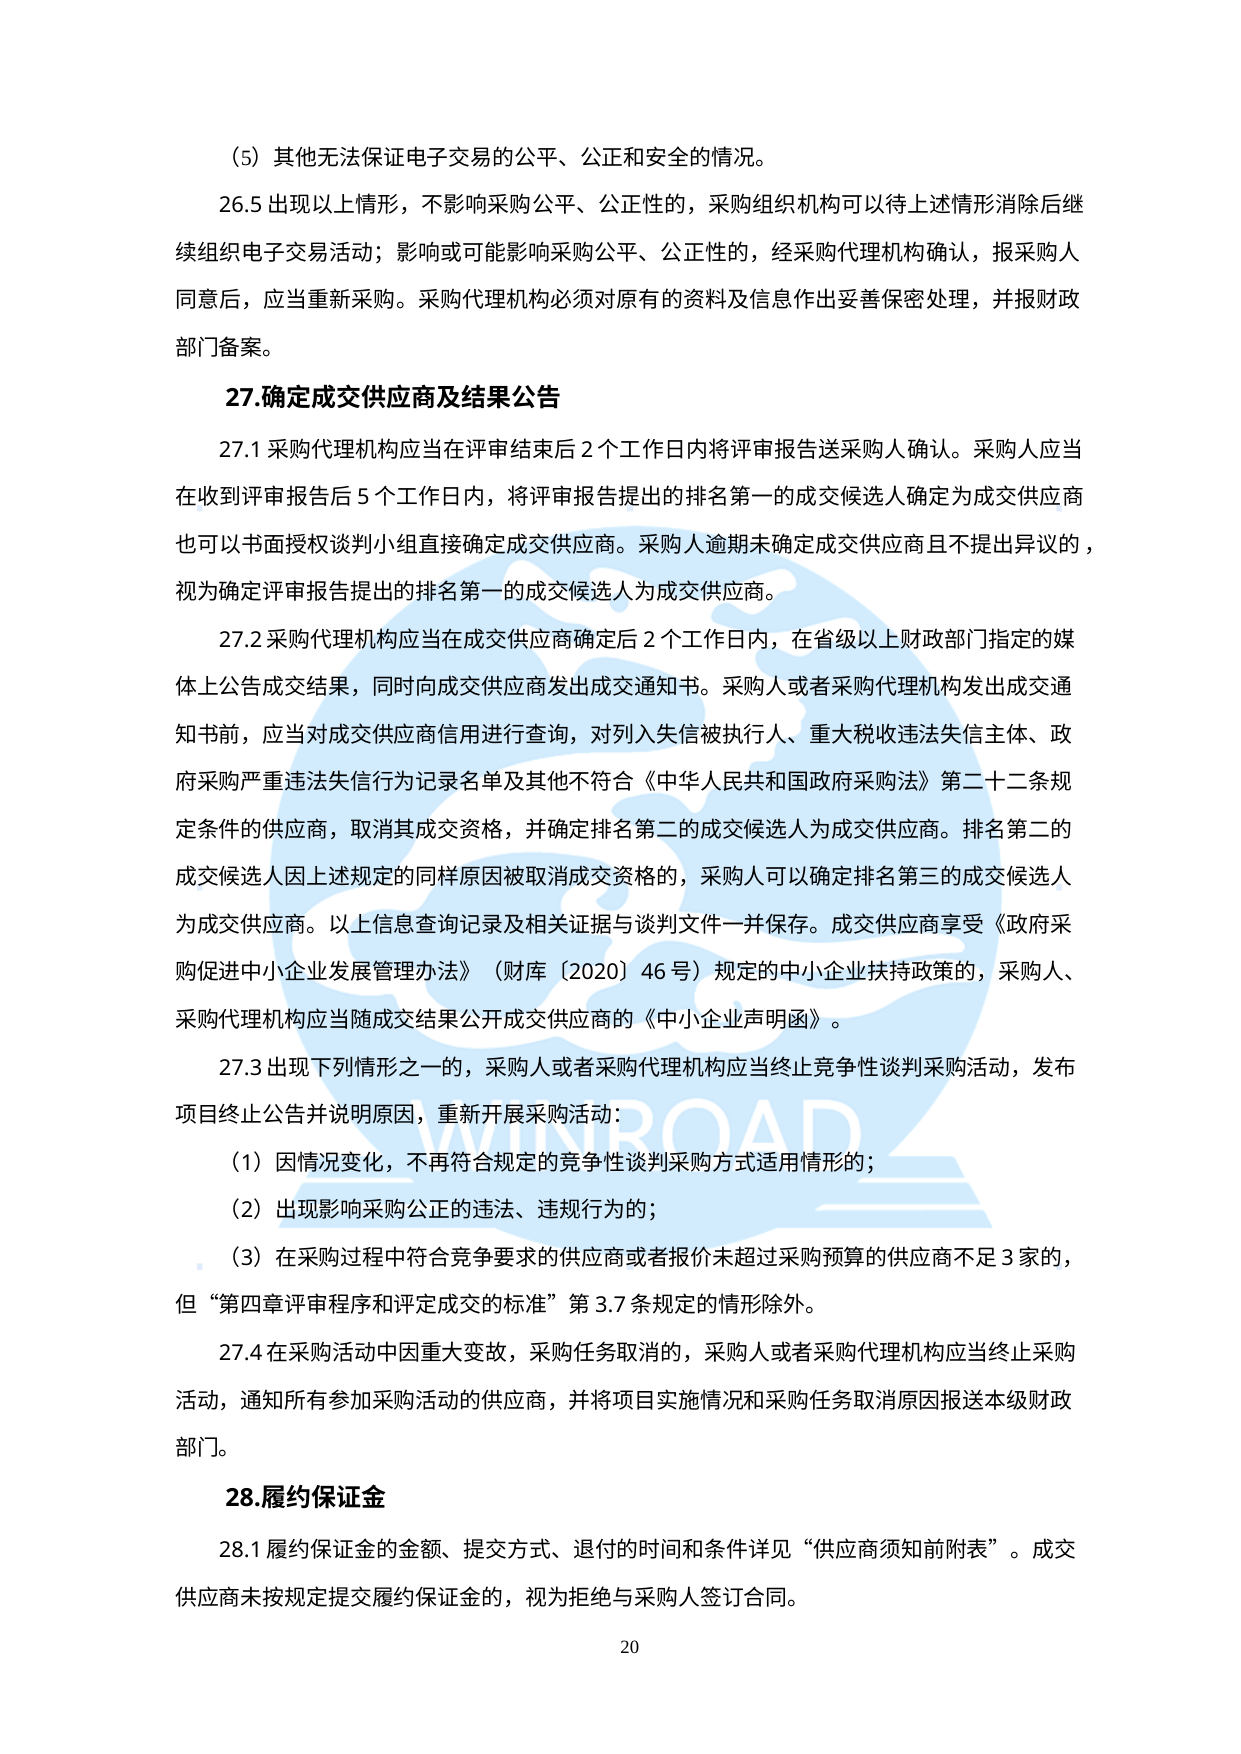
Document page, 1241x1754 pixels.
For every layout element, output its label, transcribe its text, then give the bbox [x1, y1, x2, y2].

text 27.2采购代理机构应当在成交供应商确定后2个工作日内，在省级以上财政部门指定的媒体上公告成交结果，同时向成交供应商发出成交通知书。采购人或者采购代理机构发出成交通知书前，应当对成交供应商信用进行查询，对列入失信被执行人、重大税收违法失信主体、政府采购严重违法失信行为记录名单及其他不符合《中华人民共和国政府采购法》第二十二条规定条件的供应商，取消其成交资格，并确定排名第二的成交候选人为成交供应商。排名第二的成交候选人因上述规定的同样原因被取消成交资格的，采购人可以确定排名第三的成交候选人为成交供应商。以上信息查询记录及相关证据与谈判文件一并保存。成交供应商享受《政府采购促进中小企业发展管理办法》（财库〔2020〕46号）规定的中小企业扶持政策的，采购人、采购代理机构应当随成交结果公开成交供应商的《中小企业声明函》。 [175, 622, 1084, 1034]
text 26.5出现以上情形，不影响采购公平、公正性的，采购组织机构可以待上述情形消除后继续组织电子交易活动；影响或可能影响采购公平、公正性的，经采购代理机构确认，报采购人同意后，应当重新采购。采购代理机构必须对原有的资料及信息作出妥善保密处理，并报财政部门备案。 [175, 187, 1084, 361]
text （1）因情况变化，不再符合规定的竞争性谈判采购方式适用情形的； [175, 1144, 1084, 1176]
text 27.1采购代理机构应当在评审结束后2个工作日内将评审报告送采购人确认。采购人应当在收到评审报告后5个工作日内，将评审报告提出的排名第一的成交候选人确定为成交供应商，也可以书面授权谈判小组直接确定成交供应商。采购人逾期未确定成交供应商且不提出异议的，视为确定评审报告提出的排名第一的成交候选人为成交供应商。 [175, 432, 1084, 606]
text 28.1履约保证金的金额、提交方式、退付的时间和条件详见“供应商须知前附表”。成交供应商未按规定提交履约保证金的，视为拒绝与采购人签订合同。 [175, 1532, 1084, 1611]
text 28.履约保证金 [175, 1478, 1084, 1514]
text 27.确定成交供应商及结果公告 [175, 377, 1084, 413]
text （5）其他无法保证电子交易的公平、公正和安全的情况。 [175, 139, 1084, 171]
text 27.3出现下列情形之一的，采购人或者采购代理机构应当终止竞争性谈判采购活动，发布项目终止公告并说明原因，重新开展采购活动： [175, 1049, 1084, 1129]
text 27.4在采购活动中因重大变故，采购任务取消的，采购人或者采购代理机构应当终止采购活动，通知所有参加采购活动的供应商，并将项目实施情况和采购任务取消原因报送本级财政部门。 [175, 1335, 1084, 1462]
text （2）出现影响采购公正的违法、违规行为的； [175, 1192, 1084, 1224]
text （3）在采购过程中符合竞争要求的供应商或者报价未超过采购预算的供应商不足3家的，但“第四章评审程序和评定成交的标准”第3.7条规定的情形除外。 [175, 1240, 1084, 1319]
